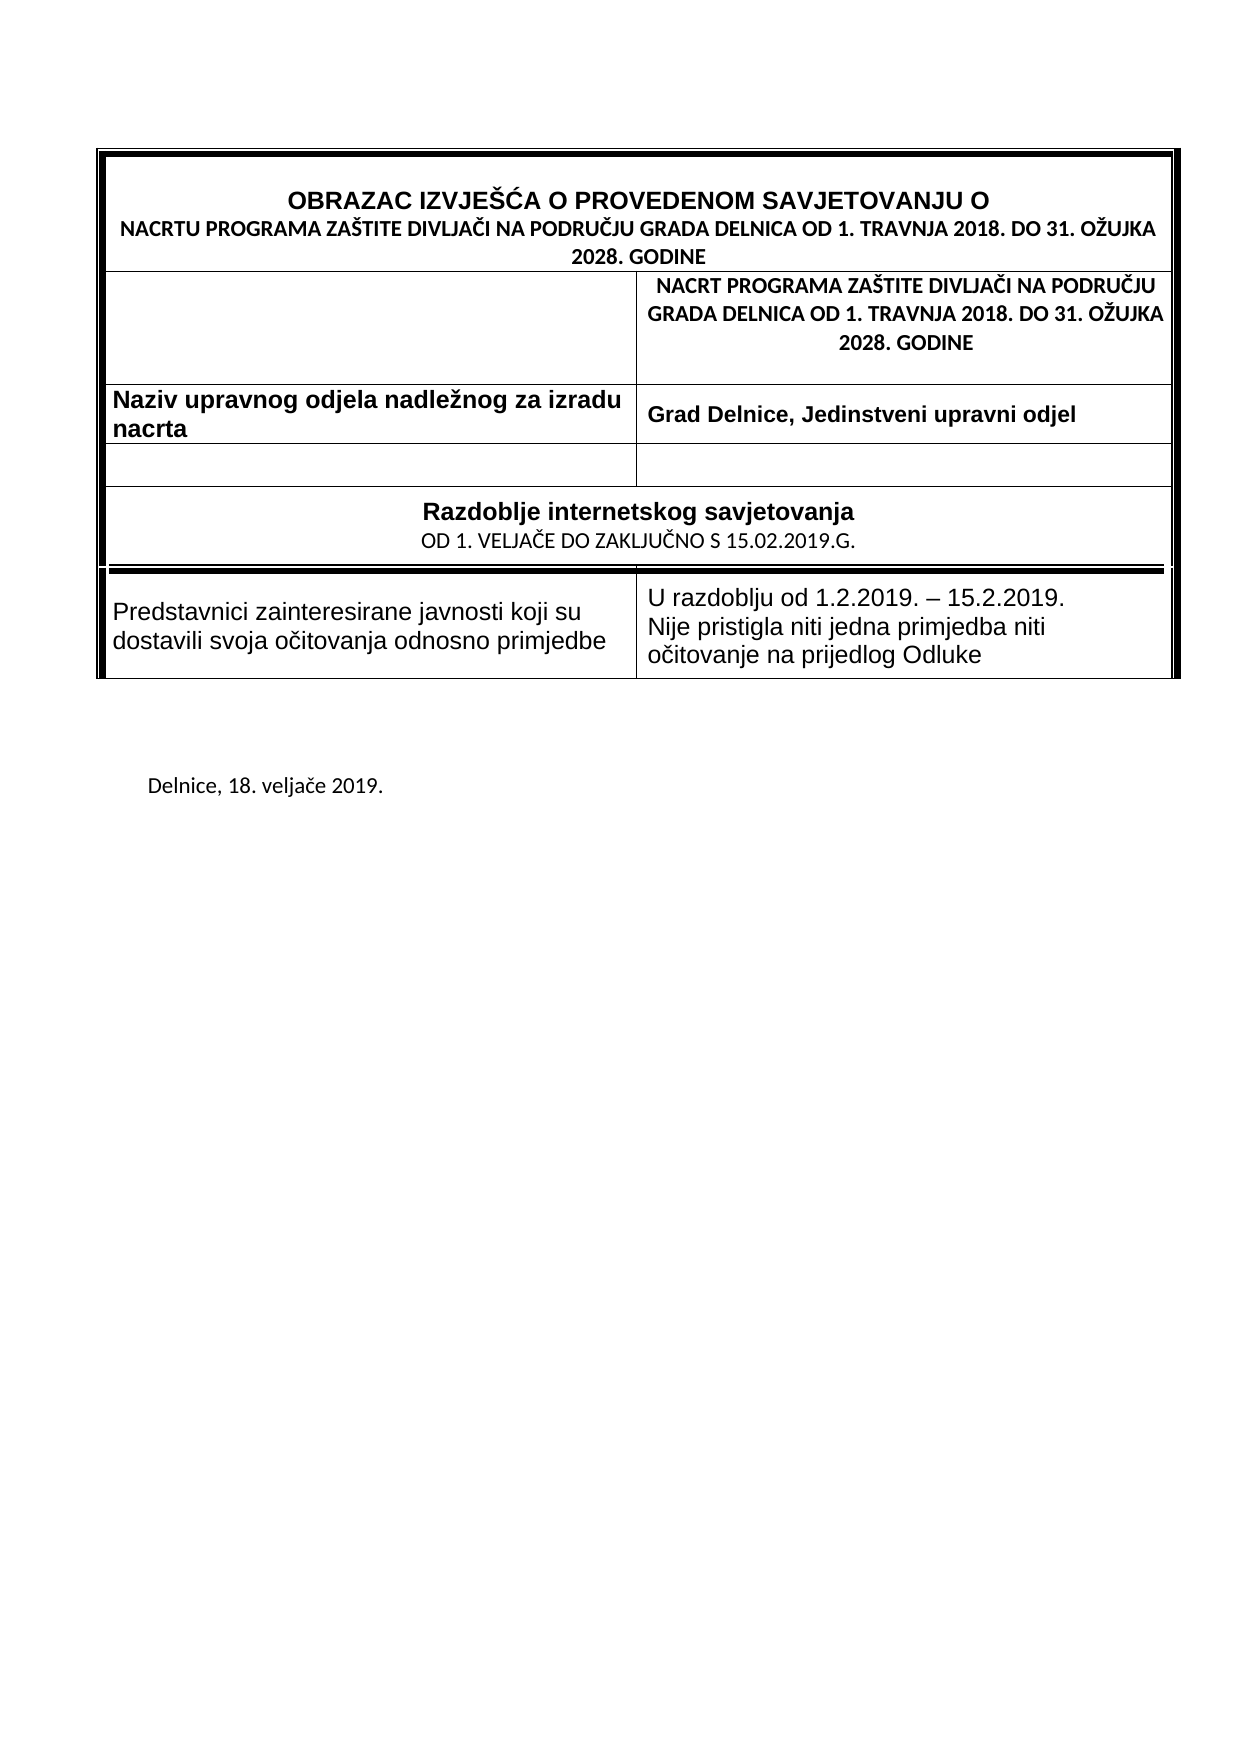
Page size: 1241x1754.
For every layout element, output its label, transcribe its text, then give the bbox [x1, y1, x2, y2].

table_cell U razdoblju od 1.2.2019. – 15.2.2019. Nije pristigla niti jedna primjedba niti očitovanje na prijedlog Odluke [637, 564, 1174, 678]
table_cell [106, 272, 636, 384]
text Delnice, 18. veljače 2019. [148, 772, 1093, 800]
table_cell [106, 444, 636, 486]
table_cell Razdoblje internetskog savjetovanja OD 1. VELJAČE DO ZAKLJUČNO S 15.02.2019.G. [106, 487, 1171, 564]
table_cell Predstavnici zainteresirane javnosti koji su dostavili svoja očitovanja odnosno primjedbe [101, 564, 636, 678]
table_header OBRAZAC IZVJEŠĆA O PROVEDENOM SAVJETOVANJU O NACRTU PROGRAMA ZAŠTITE DIVLJAČI NA PODRUČJU GRADA DELNICA OD 1. TRAVNJA 2018. DO 31. OŽUJKA 2028. GODINE [106, 157, 1171, 271]
table_cell NACRT PROGRAMA ZAŠTITE DIVLJAČI NA PODRUČJU GRADA DELNICA OD 1. TRAVNJA 2018. DO 31. OŽUJKA 2028. GODINE [637, 272, 1171, 384]
table_cell Naziv upravnog odjela nadležnog za izradu nacrta [106, 385, 636, 443]
table_cell [637, 444, 1171, 486]
table_cell Grad Delnice, Jedinstveni upravni odjel [637, 385, 1171, 443]
